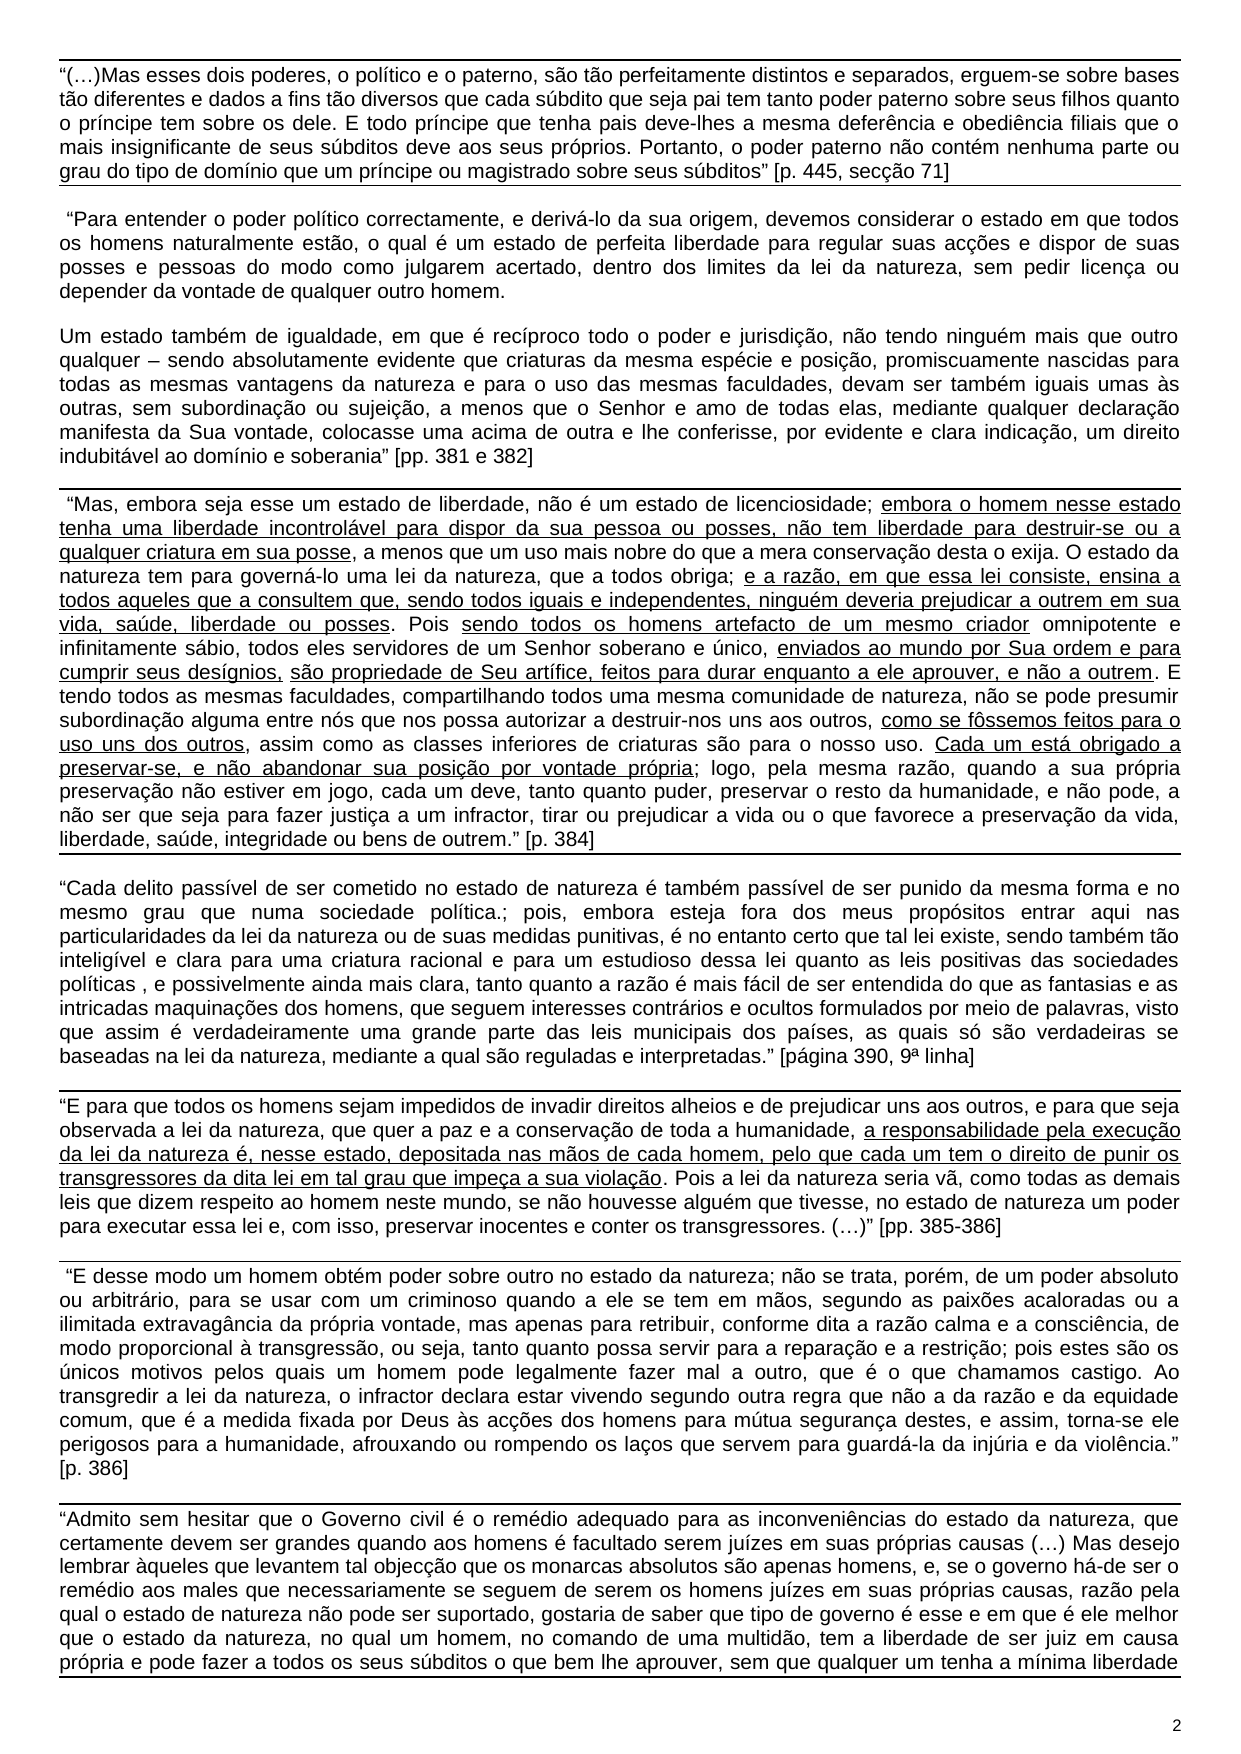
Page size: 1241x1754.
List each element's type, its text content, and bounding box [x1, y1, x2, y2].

text “E para que todos os homens sejam impedidos de invadir direitos alheios e de prejudicar uns aos outros, e para que seja observada a lei da natureza, que quer a paz e a conservação de toda a humanidade, a responsabilidade pela execução da lei da natureza é, nesse estado, depositada nas mãos de cada homem, pelo que cada um tem o direito de punir os transgressores da dita lei em tal grau que impeça a sua violação. Pois a lei da natureza seria vã, como todas as demais leis que dizem respeito ao homem neste mundo, se não houvesse alguém que tivesse, no estado de natureza um poder para executar essa lei e, com isso, preservar inocentes e conter os transgressores. (…)” [pp. 385-386] [59, 1164, 1181, 1240]
text “Cada delito passível de ser cometido no estado de natureza é também passível de ser punido da mesma forma e no mesmo grau que numa sociedade política.; pois, embora esteja fora dos meus propósitos entrar aqui nas particularidades da lei da natureza ou de suas medidas punitivas, é no entanto certo que tal lei existe, sendo também tão inteligível e clara para uma criatura racional e para um estudioso dessa lei quanto as leis positivas das sociedades políticas , e possivelmente ainda mais clara, tanto quanto a razão é mais fácil de ser entendida do que as fantasias e as intricadas maquinações dos homens, que seguem interesses contrários e ocultos formulados por meio de palavras, visto que assim é verdadeiramente uma grande parte das leis municipais dos países, as quais só são verdadeiras se baseadas na lei da natureza, mediante a qual são reguladas e interpretadas.” [página 390, 9ª linha] [59, 876, 1181, 1069]
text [59, 1505, 1181, 1676]
text “Para entender o poder político correctamente, e derivá-lo da sua origem, devemos considerar o estado em que todos os homens naturalmente estão, o qual é um estado de perfeita liberdade para regular suas acções e dispor de suas posses e pessoas do modo como julgarem acertado, dentro dos limites da lei da natureza, sem pedir licença ou depender da vontade de qualquer outro homem. [59, 207, 1181, 303]
text “E para que todos os homens sejam impedidos de invadir direitos alheios e de prejudicar uns aos outros, e para que seja observada a lei da natureza, que quer a paz e a conservação de toda a humanidade, a responsabilidade pela execução da lei da natureza é, nesse estado, depositada nas mãos de cada homem, pelo que cada um tem o direito de punir os transgressores da dita lei em tal grau que impeça a sua violação. Pois a lei da natureza seria vã, como todas as demais leis que dizem respeito ao homem neste mundo, se não houvesse alguém que tivesse, no estado de natureza um poder para executar essa lei e, com isso, preservar inocentes e conter os transgressores. (…)” [pp. 385-386] [59, 1092, 1181, 1163]
text “Mas, embora seja esse um estado de liberdade, não é um estado de licenciosidade; embora o homem nesse estado tenha uma liberdade incontrolável para dispor da sua pessoa ou posses, não tem liberdade para destruir-se ou a qualquer criatura em sua posse, a menos que um uso mais nobre do que a mera conservação desta o exija. O estado da natureza tem para governá-lo uma lei da natureza, que a todos obriga; e a razão, em que essa lei consiste, ensina a todos aqueles que a consultem que, sendo todos iguais e independentes, ninguém deveria prejudicar a outrem em sua vida, saúde, liberdade ou posses. Pois sendo todos os homens artefacto de um mesmo criador omnipotente e infinitamente sábio, todos eles servidores de um Senhor soberano e único, enviados ao mundo por Sua ordem e para cumprir seus desígnios, são propriedade de Seu artífice, feitos para durar enquanto a ele aprouver, e não a outrem. E tendo todos as mesmas faculdades, compartilhando todos uma mesma comunidade de natureza, não se pode presumir subordinação alguma entre nós que nos possa autorizar a destruir-nos uns aos outros, como se fôssemos feitos para o uso uns dos outros, assim como as classes inferiores de criaturas são para o nosso uso. Cada um está obrigado a preservar-se, e não abandonar sua posição por vontade própria; logo, pela mesma razão, quando a sua própria preservação não estiver em jogo, cada um deve, tanto quanto puder, preservar o resto da humanidade, e não pode, a não ser que seja para fazer justiça a um infractor, tirar ou prejudicar a vida ou o que favorece a preservação da vida, liberdade, saúde, integridade ou bens de outrem.” [p. 384] [59, 610, 1181, 853]
text “(…)Mas esses dois poderes, o político e o paterno, são tão perfeitamente distintos e separados, erguem-se sobre bases tão diferentes e dados a fins tão diversos que cada súbdito que seja pai tem tanto poder paterno sobre seus filhos quanto o príncipe tem sobre os dele. E todo príncipe que tenha pais deve-lhes a mesma deferência e obediência filiais que o mais insignificante de seus súbditos deve aos seus próprios. Portanto, o poder paterno não contém nenhuma parte ou grau do tipo de domínio que um príncipe ou magistrado sobre seus súbditos” [p. 445, secção 71] [59, 61, 1181, 185]
text Um estado também de igualdade, em que é recíproco todo o poder e jurisdição, não tendo ninguém mais que outro qualquer – sendo absolutamente evidente que criaturas da mesma espécie e posição, promiscuamente nascidas para todas as mesmas vantagens da natureza e para o uso das mesmas faculdades, devam ser também iguais umas às outras, sem subordinação ou sujeição, a menos que o Senhor e amo de todas elas, mediante qualquer declaração manifesta da Sua vontade, colocasse uma acima de outra e lhe conferisse, por evidente e clara indicação, um direito indubitável ao domínio e soberania” [pp. 381 e 382] [59, 324, 1181, 467]
text “E desse modo um homem obtém poder sobre outro no estado da natureza; não se trata, porém, de um poder absoluto ou arbitrário, para se usar com um criminoso quando a ele se tem em mãos, segundo as paixões acaloradas ou a ilimitada extravagância da própria vontade, mas apenas para retribuir, conforme dita a razão calma e a consciência, de modo proporcional à transgressão, ou seja, tanto quanto possa servir para a reparação e a restrição; pois estes são os únicos motivos pelos quais um homem pode legalmente fazer mal a outro, que é o que chamamos castigo. Ao transgredir a lei da natureza, o infractor declara estar vivendo segundo outra regra que não a da razão e da equidade comum, que é a medida fixada por Deus às acções dos homens para mútua segurança destes, e assim, torna-se ele perigosos para a humanidade, afrouxando ou rompendo os laços que servem para guardá-la da injúria e da violência.” [p. 386] [59, 1262, 1181, 1482]
